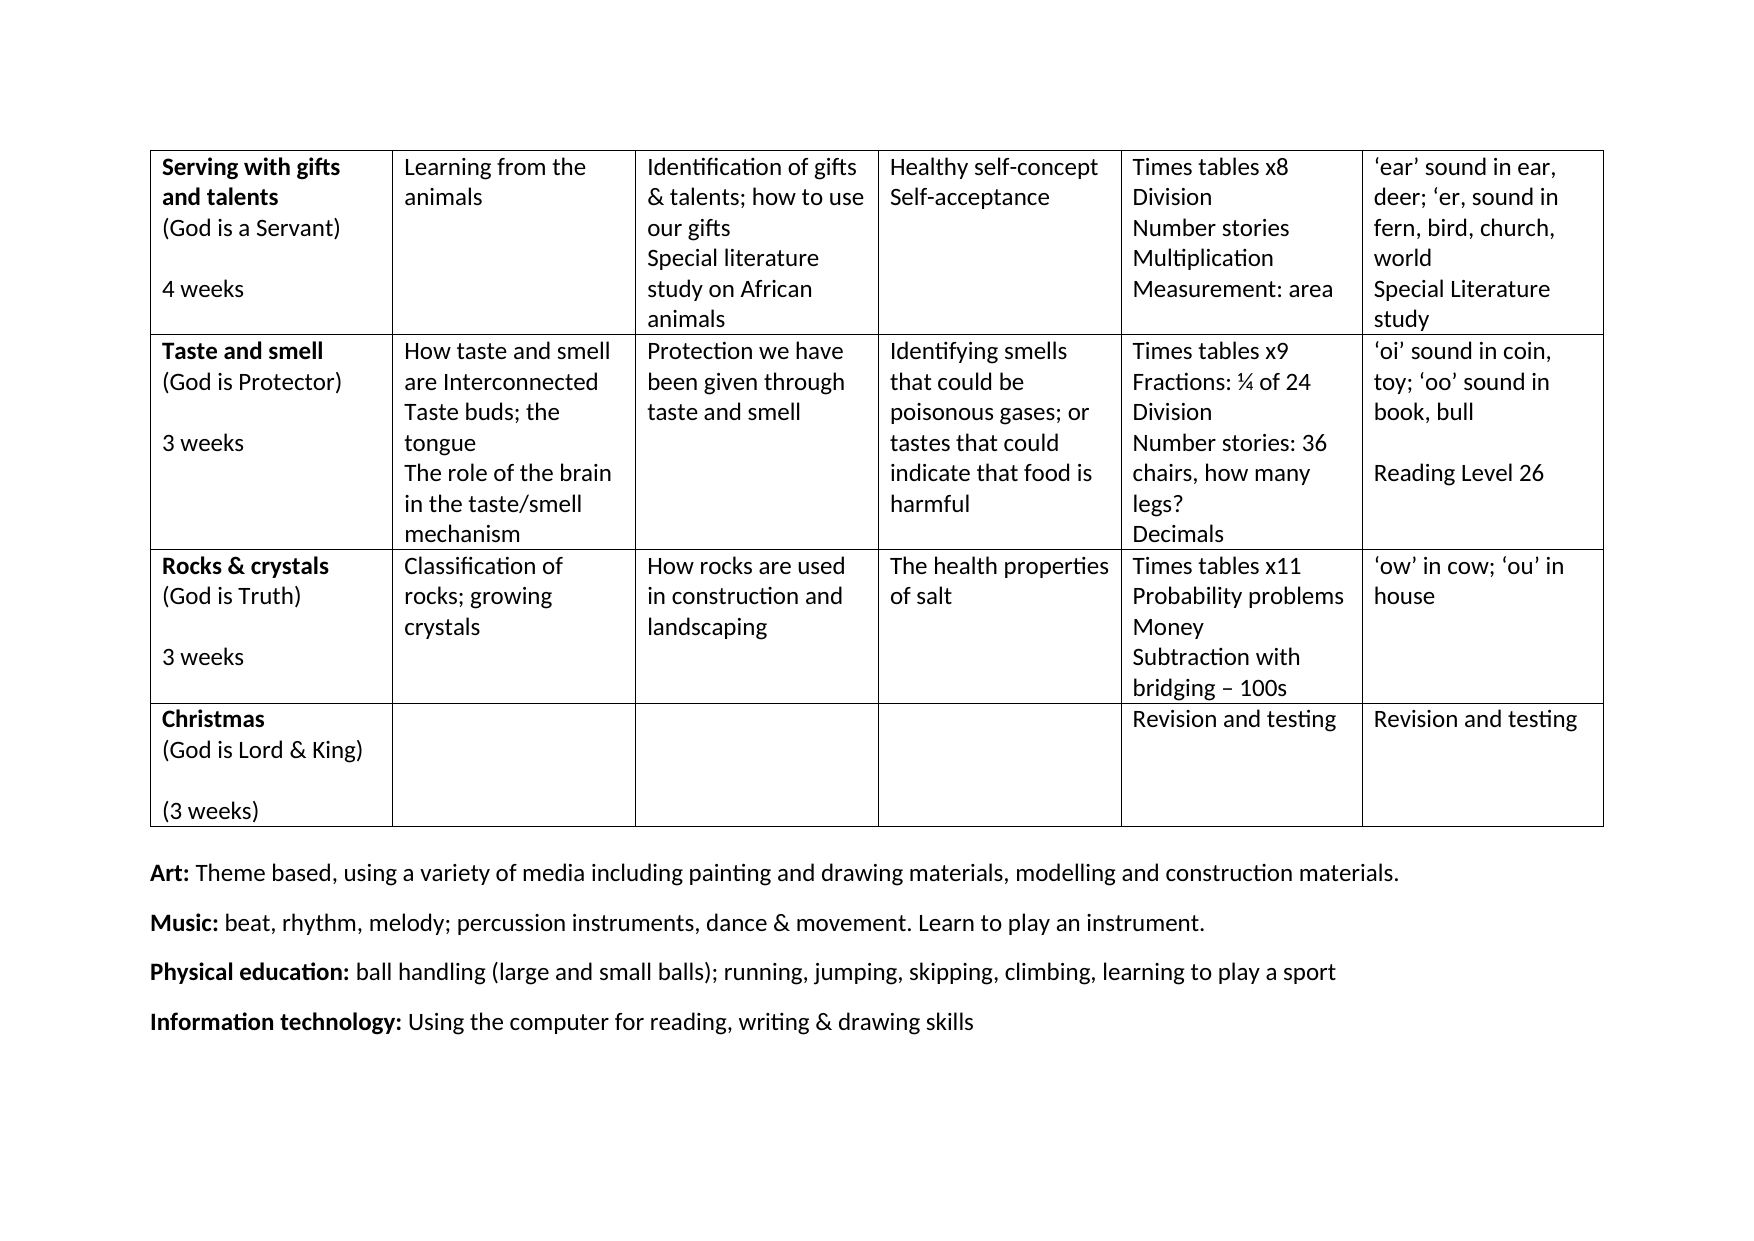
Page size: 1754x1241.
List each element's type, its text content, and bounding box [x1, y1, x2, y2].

table_cell Protection we have been given through taste and smell [636, 335, 878, 549]
table_cell Identifying smells that could be poisonous gases; or tastes that could indicate that food is harmful [879, 335, 1121, 549]
table_cell [636, 704, 878, 826]
table_cell Learning from the animals [393, 151, 635, 334]
text Information technology: Using the computer for reading, writing & drawing skills [150, 1006, 1604, 1036]
table_cell The health properties of salt [879, 550, 1121, 702]
table_cell Times tables x11 Probability problems Money Subtraction with bridging – 100s [1122, 550, 1362, 702]
table_cell [393, 704, 635, 826]
table_cell Times tables x9 Fractions: ¼ of 24 Division Number stories: 36 chairs, how many legs? Decimals [1122, 335, 1362, 549]
table_cell Healthy self-concept Self-acceptance [879, 151, 1121, 334]
table_cell How rocks are used in construction and landscaping [636, 550, 878, 702]
text Physical education: ball handling (large and small balls); running, jumping, skipping, climbing, learning to play a sport [150, 956, 1604, 987]
text Music: beat, rhythm, melody; percussion instruments, dance & movement. Learn to play an instrument. [150, 907, 1604, 937]
table_cell Identification of gifts & talents; how to use our gifts Special literature study on African animals [636, 151, 878, 334]
table_cell Serving with gifts and talents (God is a Servant) 4 weeks [151, 151, 392, 334]
table_cell Christmas (God is Lord & King) (3 weeks) [151, 704, 392, 826]
table_cell Revision and testing [1363, 704, 1603, 826]
table_cell ‘oi’ sound in coin, toy; ‘oo’ sound in book, bull Reading Level 26 [1363, 335, 1603, 549]
table_cell Revision and testing [1122, 704, 1362, 826]
table_cell Taste and smell (God is Protector) 3 weeks [151, 335, 392, 549]
table_cell Rocks & crystals (God is Truth) 3 weeks [151, 550, 392, 702]
table_cell [879, 704, 1121, 826]
table_cell How taste and smell are Interconnected Taste buds; the tongue The role of the brain in the taste/smell mechanism [393, 335, 635, 549]
table_cell ‘ow’ in cow; ‘ou’ in house [1363, 550, 1603, 702]
table_cell Times tables x8 Division Number stories Multiplication Measurement: area [1122, 151, 1362, 334]
text Art: Theme based, using a variety of media including painting and drawing materials, modelling and construction materials. [150, 857, 1604, 888]
table_cell ‘ear’ sound in ear, deer; ‘er, sound in fern, bird, church, world Special Literature study [1363, 151, 1603, 334]
table_cell Classification of rocks; growing crystals [393, 550, 635, 702]
